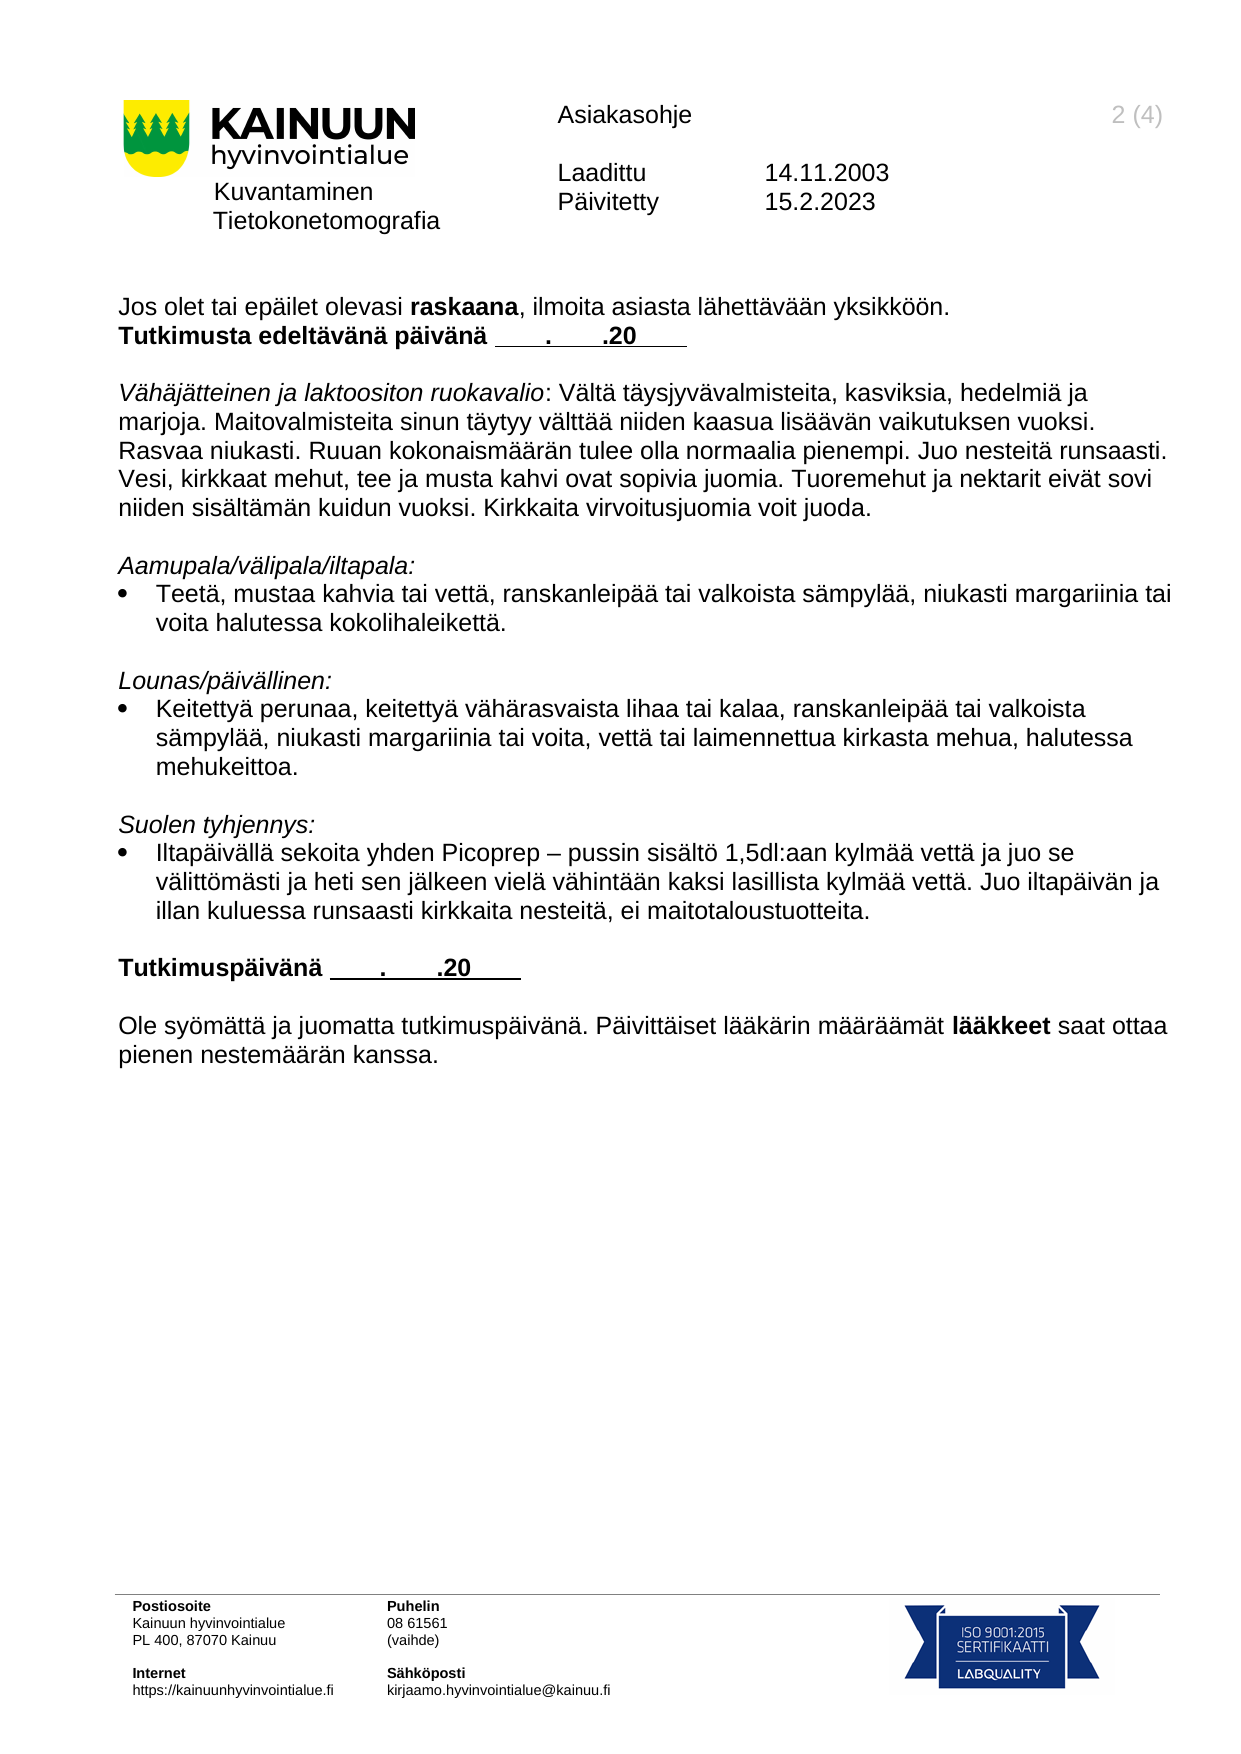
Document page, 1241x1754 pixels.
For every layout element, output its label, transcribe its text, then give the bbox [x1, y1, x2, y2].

text Vähäjätteinen ja laktoositon ruokavalio: Vältä täysjyvävalmisteita, kasviksia, hedelmiä ja marjoja. Maitovalmisteita sinun täytyy välttää niiden kaasua lisäävän vaikutuksen vuoksi. Rasvaa niukasti. Ruuan kokonaismäärän tulee olla normaalia pienempi. Juo nesteitä runsaasti. Vesi, kirkkaat mehut, tee ja musta kahvi ovat sopivia juomia. Tuoremehut ja nektarit eivät sovi niiden sisältämän kuidun vuoksi. Kirkkaita virvoitusjuomia voit juoda. [118, 378, 1181, 522]
text Ole syömättä ja juomatta tutkimuspäivänä. Päivittäiset lääkärin määräämät lääkkeet saat ottaa pienen nestemäärän kanssa. [118, 1011, 1181, 1068]
list Teetä, mustaa kahvia tai vettä, ranskanleipää tai valkoista sämpylää, niukasti margariinia tai voita halutessa kokolihaleikettä. [118, 579, 1181, 637]
list Keitettyä perunaa, keitettyä vähärasvaista lihaa tai kalaa, ranskanleipää tai valkoista sämpylää, niukasti margariinia tai voita, vettä tai laimennettua kirkasta mehua, halutessa mehukeittoa. [118, 694, 1181, 781]
text Tutkimusta edeltävänä päivänä . .20 [118, 321, 1181, 349]
text Jos olet tai epäilet olevasi raskaana, ilmoita asiasta lähettävään yksikköön. [118, 292, 1181, 321]
picture [888, 1598, 1115, 1695]
text Aamupala/välipala/iltapala: [118, 551, 1181, 579]
text Tutkimuspäivänä . .20 [118, 953, 1181, 982]
list Iltapäivällä sekoita yhden Picoprep – pussin sisältö 1,5dl:aan kylmää vettä ja juo se välittömästi ja heti sen jälkeen vielä vähintään kaksi lasillista kylmää vettä. Juo iltapäivän ja illan kuluessa runsaasti kirkkaita nesteitä, ei maitotaloustuotteita. [118, 838, 1181, 925]
text Suolen tyhjennys: [118, 809, 1181, 838]
text Lounas/päivällinen: [118, 666, 1181, 694]
picture [123, 100, 415, 177]
